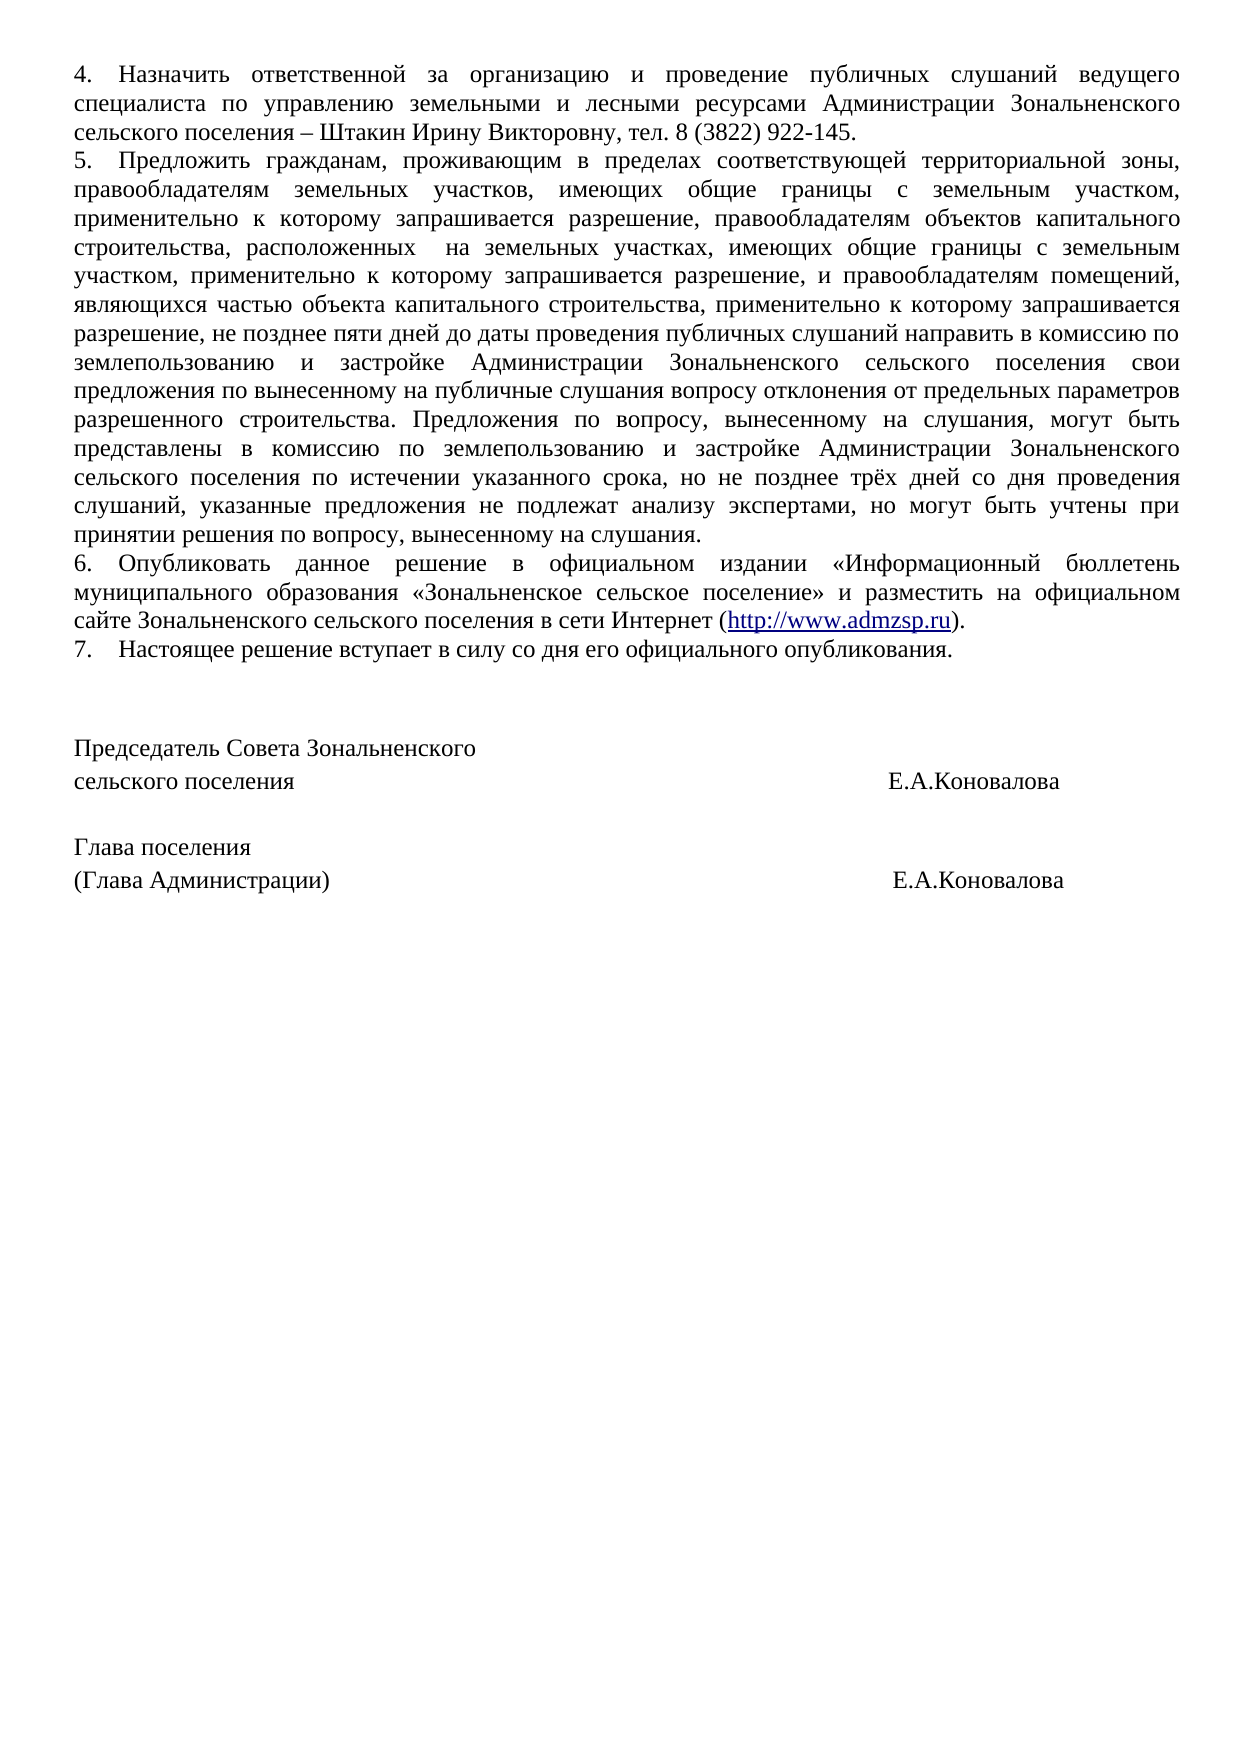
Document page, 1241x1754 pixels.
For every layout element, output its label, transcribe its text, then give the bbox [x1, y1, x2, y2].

list Опубликовать данное решение в официальном издании «Информационный бюллетень муниципального образования «Зональненское сельское поселение» и разместить на официальном сайте Зональненского сельского поселения в сети Интернет (http://www.admzsp.ru). [74, 548, 1181, 634]
list Настоящее решение вступает в силу со дня его официального опубликования. [74, 634, 1181, 663]
text Председатель Совета Зональненского [74, 733, 1181, 762]
list Предложить гражданам, проживающим в пределах соответствующей территориальной зоны, правообладателям земельных участков, имеющих общие границы с земельным участком, применительно к которому запрашивается разрешение, правообладателям объектов капитального строительства, расположенных на земельных участках, имеющих общие границы с земельным участком, применительно к которому запрашивается разрешение, и правообладателям помещений, являющихся частью объекта капитального строительства, применительно к которому запрашивается разрешение, не позднее пяти дней до даты проведения публичных слушаний направить в комиссию по землепользованию и застройке Администрации Зональненского сельского поселения свои предложения по вынесенному на публичные слушания вопросу отклонения от предельных параметров разрешенного строительства. Предложения по вопросу, вынесенному на слушания, могут быть представлены в комиссию по землепользованию и застройке Администрации Зональненского сельского поселения по истечении указанного срока, но не позднее трёх дней со дня проведения слушаний, указанные предложения не подлежат анализу экспертами, но могут быть учтены при принятии решения по вопросу, вынесенному на слушания. [74, 145, 1181, 548]
text сельского поселения Е.А.Коновалова [74, 766, 1181, 795]
text Глава поселения [74, 832, 1181, 861]
text (Глава Администрации) Е.А.Коновалова [74, 865, 1181, 894]
list Назначить ответственной за организацию и проведение публичных слушаний ведущего специалиста по управлению земельными и лесными ресурсами Администрации Зональненского сельского поселения – Штакин Ирину Викторовну, тел. 8 (3822) 922-145. [74, 59, 1181, 145]
